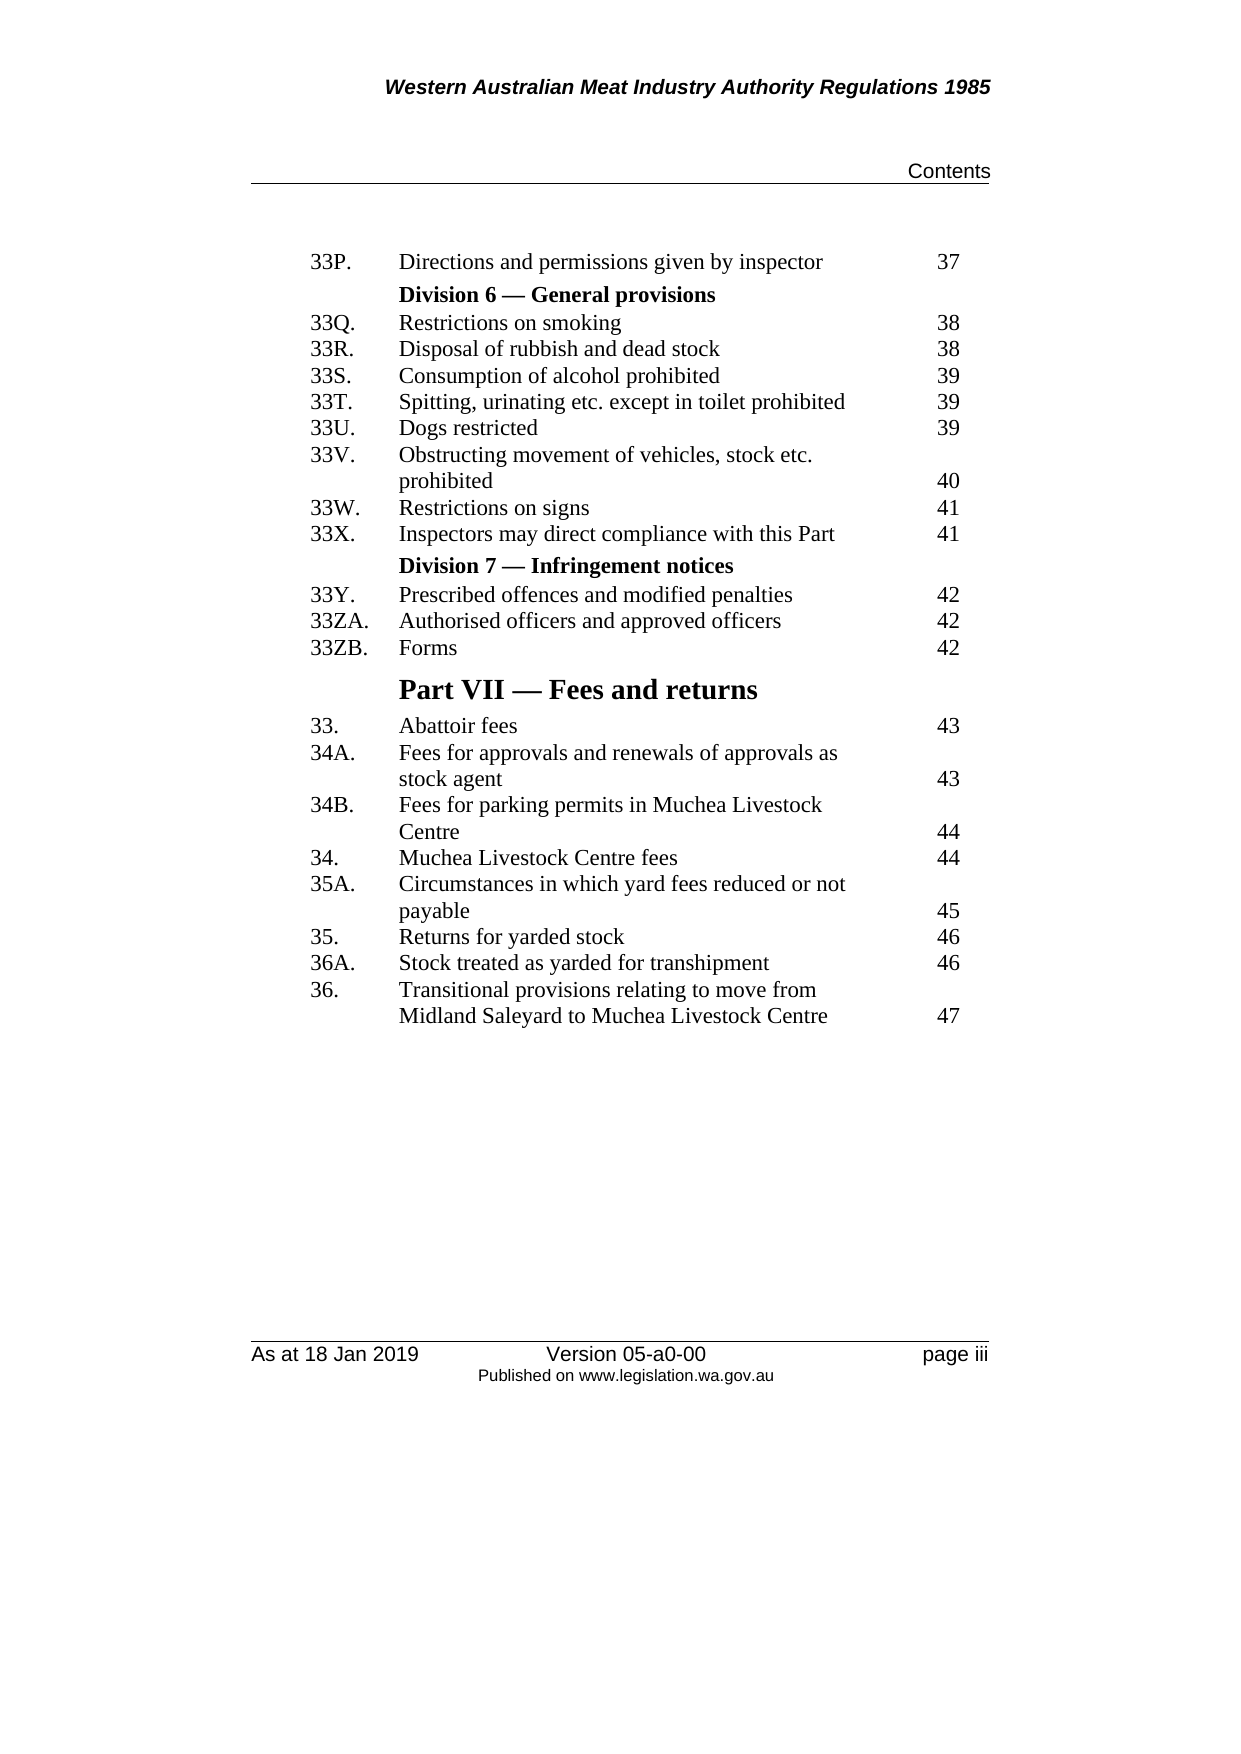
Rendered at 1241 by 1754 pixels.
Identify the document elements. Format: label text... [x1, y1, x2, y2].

text 33ZA. Authorised officers and approved officers 42 [310, 607, 871, 634]
text 33T. Spitting, urinating etc. except in toilet prohibited 39 [310, 388, 871, 414]
text 33R. Disposal of rubbish and dead stock 38 [310, 335, 871, 362]
text 34. Muchea Livestock Centre fees 44 [310, 844, 871, 870]
text 34B. Fees for parking permits in Muchea Livestock Centre 44 [310, 791, 871, 844]
text 33S. Consumption of alcohol prohibited 39 [310, 362, 871, 388]
text 36. Transitional provisions relating to move from Midland Saleyard to Muchea Livestock Centre 47 [310, 976, 871, 1028]
text Part VII — Fees and returns [399, 672, 871, 706]
text 33X. Inspectors may direct compliance with this Part 41 [310, 520, 871, 546]
text 36A. Stock treated as yarded for transhipment 46 [310, 949, 871, 976]
text 35. Returns for yarded stock 46 [310, 923, 871, 949]
text 33ZB. Forms 42 [310, 634, 871, 660]
text 33W. Restrictions on signs 41 [310, 493, 871, 520]
text 34A. Fees for approvals and renewals of approvals as stock agent 43 [310, 739, 871, 791]
text Division 7 — Infringement notices [399, 552, 871, 579]
text 33P. Directions and permissions given by inspector 37 [310, 248, 871, 274]
text 33Q. Restrictions on smoking 38 [310, 309, 871, 335]
text 35A. Circumstances in which yard fees reduced or not payable 45 [310, 870, 871, 923]
text 33. Abattoir fees 43 [310, 712, 871, 739]
text 33U. Dogs restricted 39 [310, 414, 871, 441]
text 33Y. Prescribed offences and modified penalties 42 [310, 581, 871, 607]
text 33V. Obstructing movement of vehicles, stock etc. prohibited 40 [310, 441, 871, 493]
text Division 6 — General provisions [399, 281, 871, 307]
